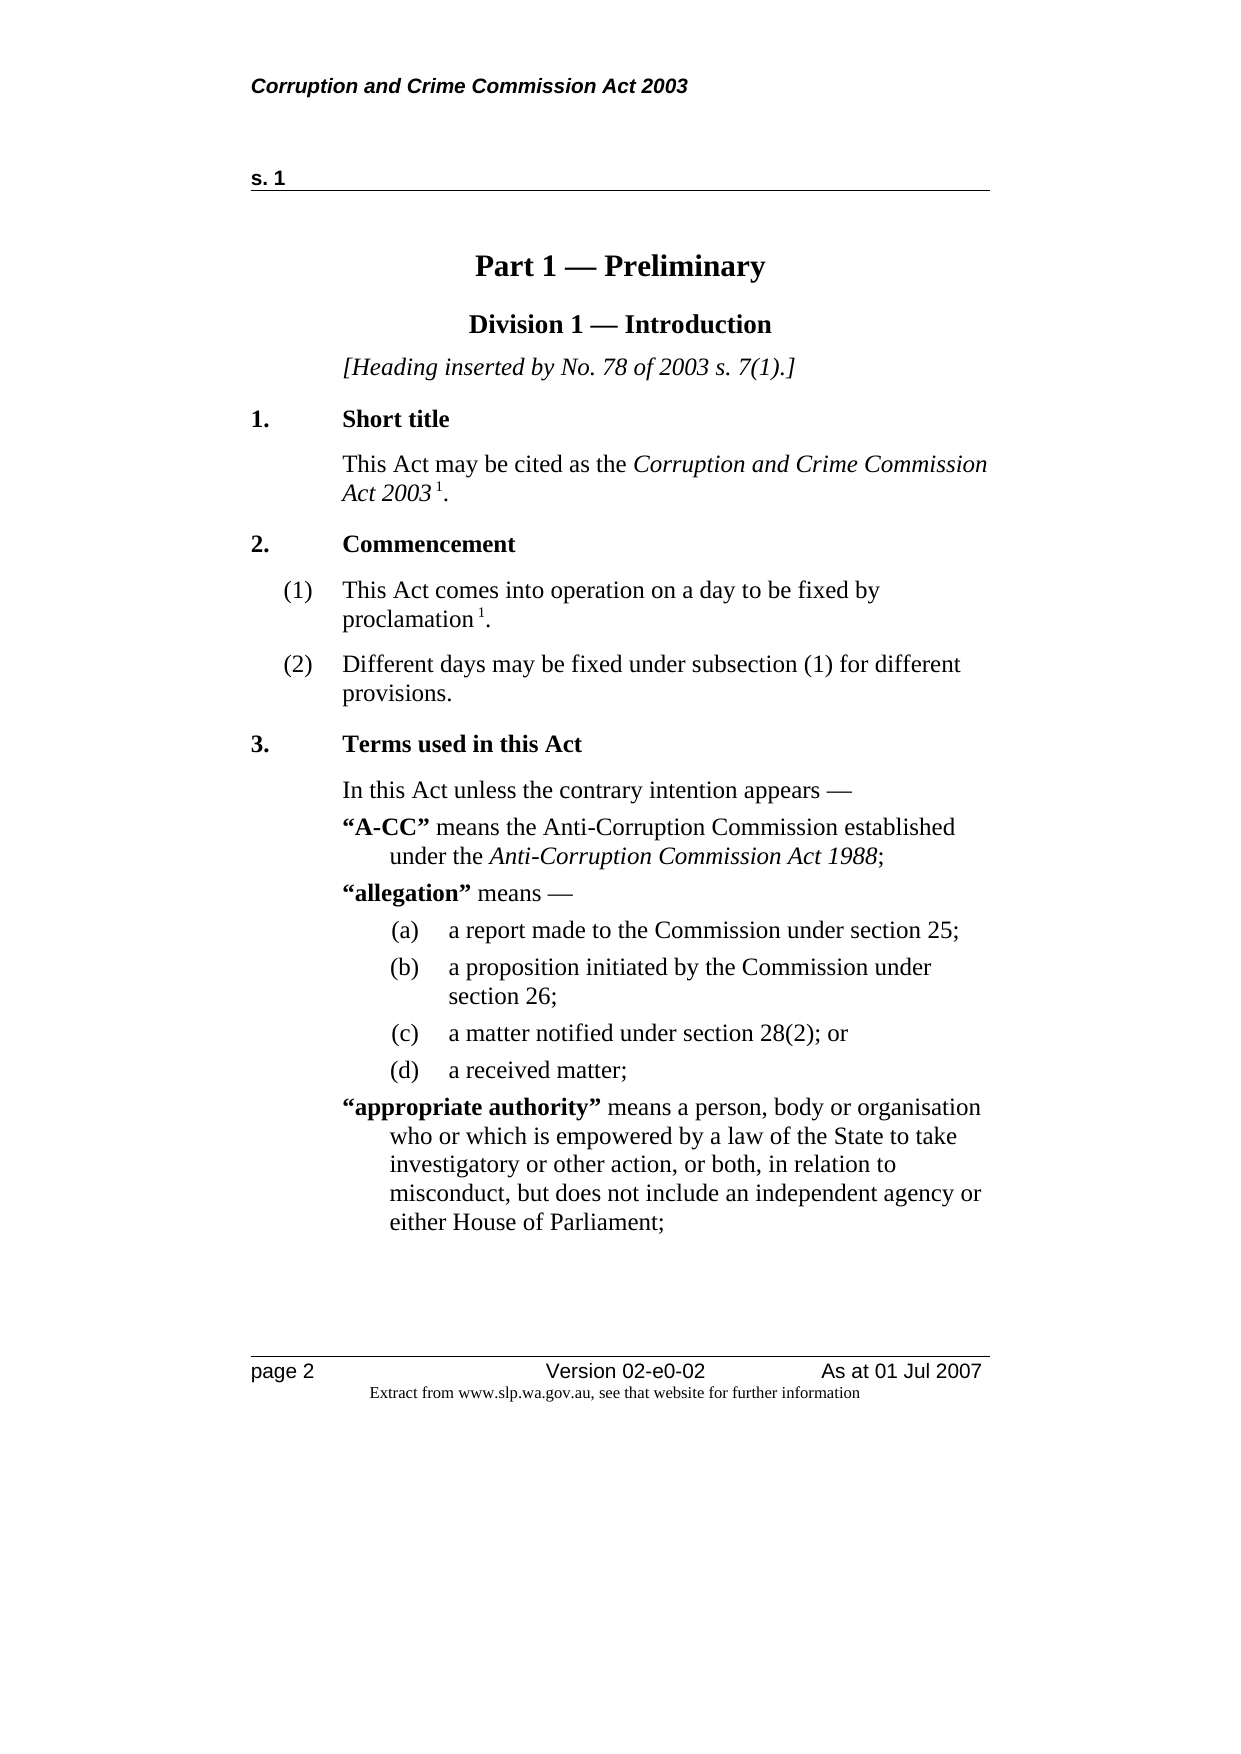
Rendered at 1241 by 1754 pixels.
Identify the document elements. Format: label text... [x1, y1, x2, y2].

subtitle 1. Short title [251, 404, 990, 432]
text (c) a matter notified under section 28(2); or [251, 1018, 990, 1047]
text In this Act unless the contrary intention appears — [251, 775, 990, 804]
text This Act may be cited as the Corruption and Crime Commission Act 2003 1. [251, 449, 990, 507]
subtitle 3. Terms used in this Act [251, 729, 990, 758]
text (a) a report made to the Commission under section 25; [251, 915, 990, 944]
text (d) a received matter; [251, 1055, 990, 1084]
text (1) This Act comes into operation on a day to be fixed by proclamation 1. [251, 575, 990, 632]
text “A-CC” means the Anti-Corruption Commission established under the Anti-Corruption Commission Act 1988; [251, 812, 990, 869]
subtitle Part 1 — Preliminary [251, 247, 990, 283]
subtitle Division 1 — Introduction [251, 308, 990, 339]
text “appropriate authority” means a person, body or organisation who or which is empowered by a law of the State to take investigatory or other action, or both, in relation to misconduct, but does not include an independent agency or either House of Parliament; [251, 1092, 990, 1236]
text (2) Different days may be fixed under subsection (1) for different provisions. [251, 649, 990, 707]
text “allegation” means — [251, 878, 990, 907]
subtitle [Heading inserted by No. 78 of 2003 s. 7(1).] [251, 352, 990, 381]
subtitle 2. Commencement [251, 529, 990, 558]
text (b) a proposition initiated by the Commission under section 26; [251, 952, 990, 1009]
